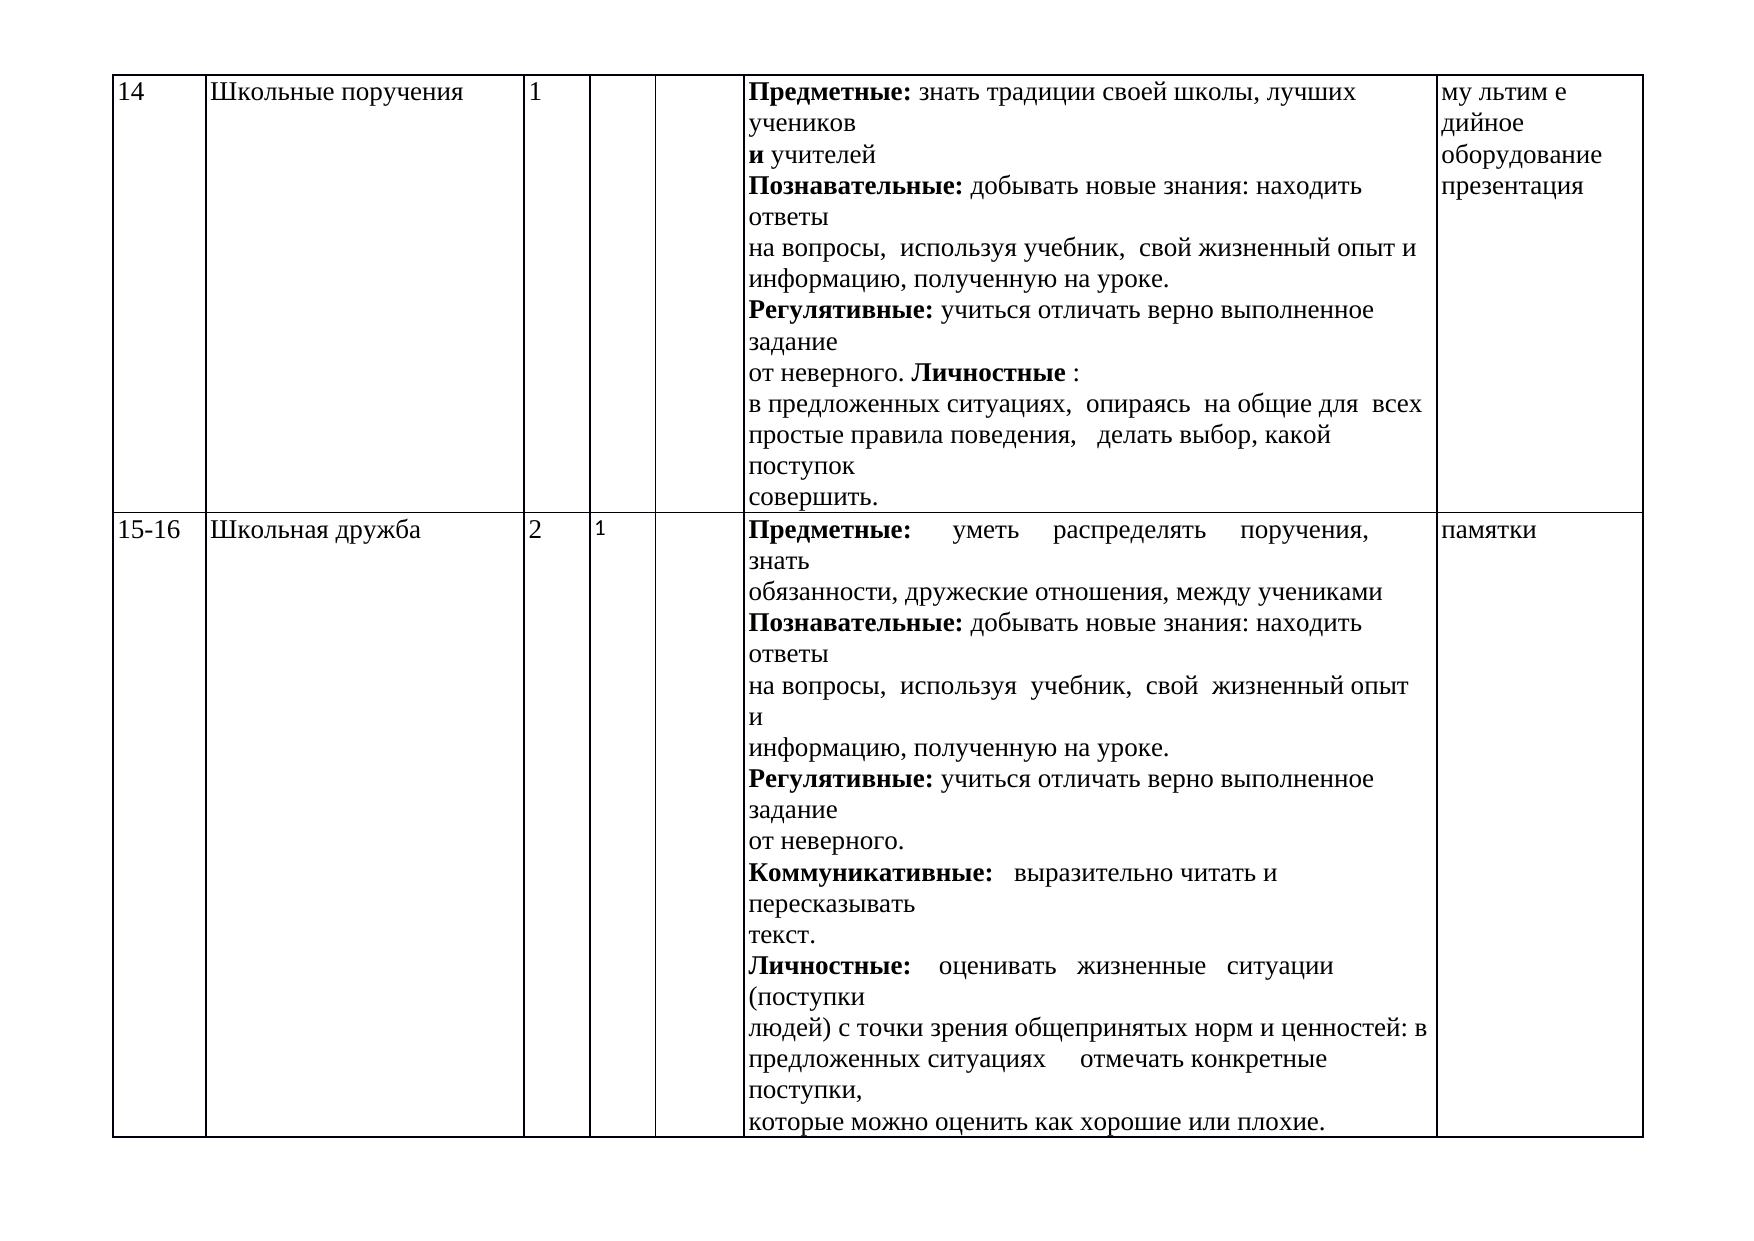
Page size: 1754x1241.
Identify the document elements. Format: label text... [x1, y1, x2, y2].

table_cell [591, 76, 655, 511]
table_cell 2 [525, 513, 589, 1136]
table_cell Школьные поручения [207, 76, 523, 511]
table_cell [656, 76, 743, 511]
table_cell 1 [525, 76, 589, 511]
table_cell [656, 513, 743, 1136]
table_cell му льтим е дийное оборудование презентация [1438, 76, 1642, 511]
table_cell 1 [591, 513, 655, 1136]
table_cell Школьная дружба [207, 513, 523, 1136]
table_cell памятки [1438, 513, 1642, 1136]
table_cell 14 [114, 76, 205, 511]
table_cell 15-16 [114, 513, 205, 1136]
